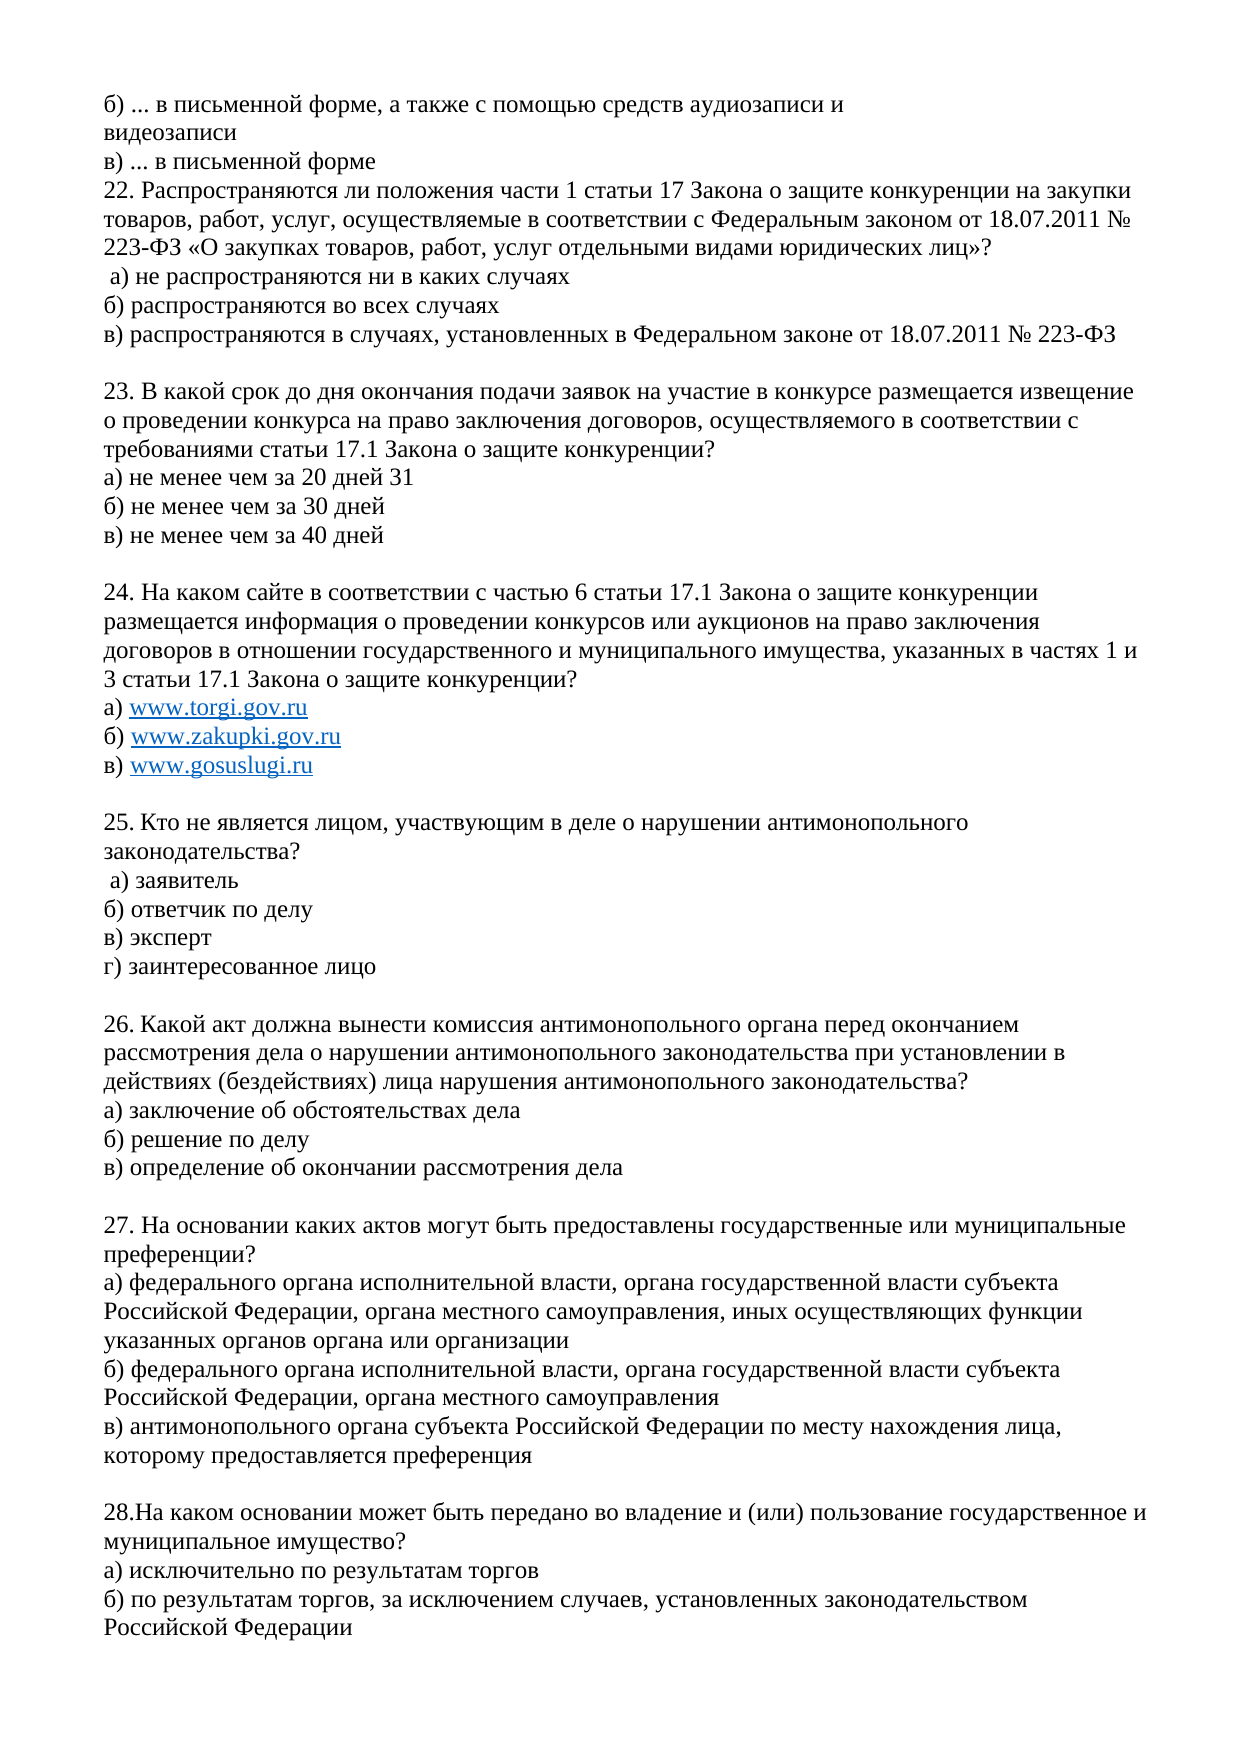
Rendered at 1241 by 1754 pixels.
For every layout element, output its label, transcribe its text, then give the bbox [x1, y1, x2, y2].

text а) не менее чем за 20 дней 31 [103, 462, 1152, 491]
text в) распространяются в случаях, установленных в Федеральном законе от 18.07.2011 № 223-ФЗ [103, 319, 1152, 347]
text б) распространяются во всех случаях [103, 290, 1152, 319]
text в) не менее чем за 40 дней [103, 520, 1152, 549]
text а) исключительно по результатам торгов [103, 1555, 1152, 1584]
text видеозаписи [103, 117, 1152, 146]
text б) ... в письменной форме, а также с помощью средств аудиозаписи и [103, 89, 1152, 117]
text б) ответчик по делу [103, 894, 1152, 922]
text б) федерального органа исполнительной власти, органа государственной власти субъекта Российской Федерации, органа местного самоуправления [103, 1354, 1152, 1411]
text 27. На основании каких актов могут быть предоставлены государственные или муниципальные преференции? [103, 1210, 1152, 1267]
text в) www.gosuslugi.ru [103, 750, 1152, 779]
text 22. Распространяются ли положения части 1 статьи 17 Закона о защите конкуренции на закупки товаров, работ, услуг, осуществляемые в соответствии с Федеральным законом от 18.07.2011 № 223-ФЗ «О закупках товаров, работ, услуг отдельными видами юридических лиц»? [103, 175, 1152, 261]
text в) ... в письменной форме [103, 146, 1152, 175]
text б) www.zakupki.gov.ru [103, 721, 1152, 750]
text б) не менее чем за 30 дней [103, 491, 1152, 520]
text 26. Какой акт должна вынести комиссия антимонопольного органа перед окончанием рассмотрения дела о нарушении антимонопольного законодательства при установлении в действиях (бездействиях) лица нарушения антимонопольного законодательства? [103, 1009, 1152, 1095]
text а) заявитель [103, 865, 1152, 894]
text 28.На каком основании может быть передано во владение и (или) пользование государственное и муниципальное имущество? [103, 1497, 1152, 1555]
text 25. Кто не является лицом, участвующим в деле о нарушении антимонопольного законодательства? [103, 807, 1152, 865]
text 24. На каком сайте в соответствии с частью 6 статьи 17.1 Закона о защите конкуренции размещается информация о проведении конкурсов или аукционов на право заключения договоров в отношении государственного и муниципального имущества, указанных в частях 1 и 3 статьи 17.1 Закона о защите конкуренции? [103, 577, 1152, 692]
text б) по результатам торгов, за исключением случаев, установленных законодательством Российской Федерации [103, 1584, 1152, 1641]
text в) определение об окончании рассмотрения дела [103, 1152, 1152, 1181]
text а) www.torgi.gov.ru [103, 692, 1152, 721]
text г) заинтересованное лицо [103, 951, 1152, 980]
text а) не распространяются ни в каких случаях [103, 261, 1152, 290]
text в) антимонопольного органа субъекта Российской Федерации по месту нахождения лица, которому предоставляется преференция [103, 1411, 1152, 1469]
text в) эксперт [103, 922, 1152, 951]
text а) заключение об обстоятельствах дела [103, 1095, 1152, 1124]
text а) федерального органа исполнительной власти, органа государственной власти субъекта Российской Федерации, органа местного самоуправления, иных осуществляющих функции указанных органов органа или организации [103, 1267, 1152, 1354]
text 23. В какой срок до дня окончания подачи заявок на участие в конкурсе размещается извещение о проведении конкурса на право заключения договоров, осуществляемого в соответствии с требованиями статьи 17.1 Закона о защите конкуренции? [103, 376, 1152, 462]
text б) решение по делу [103, 1124, 1152, 1152]
